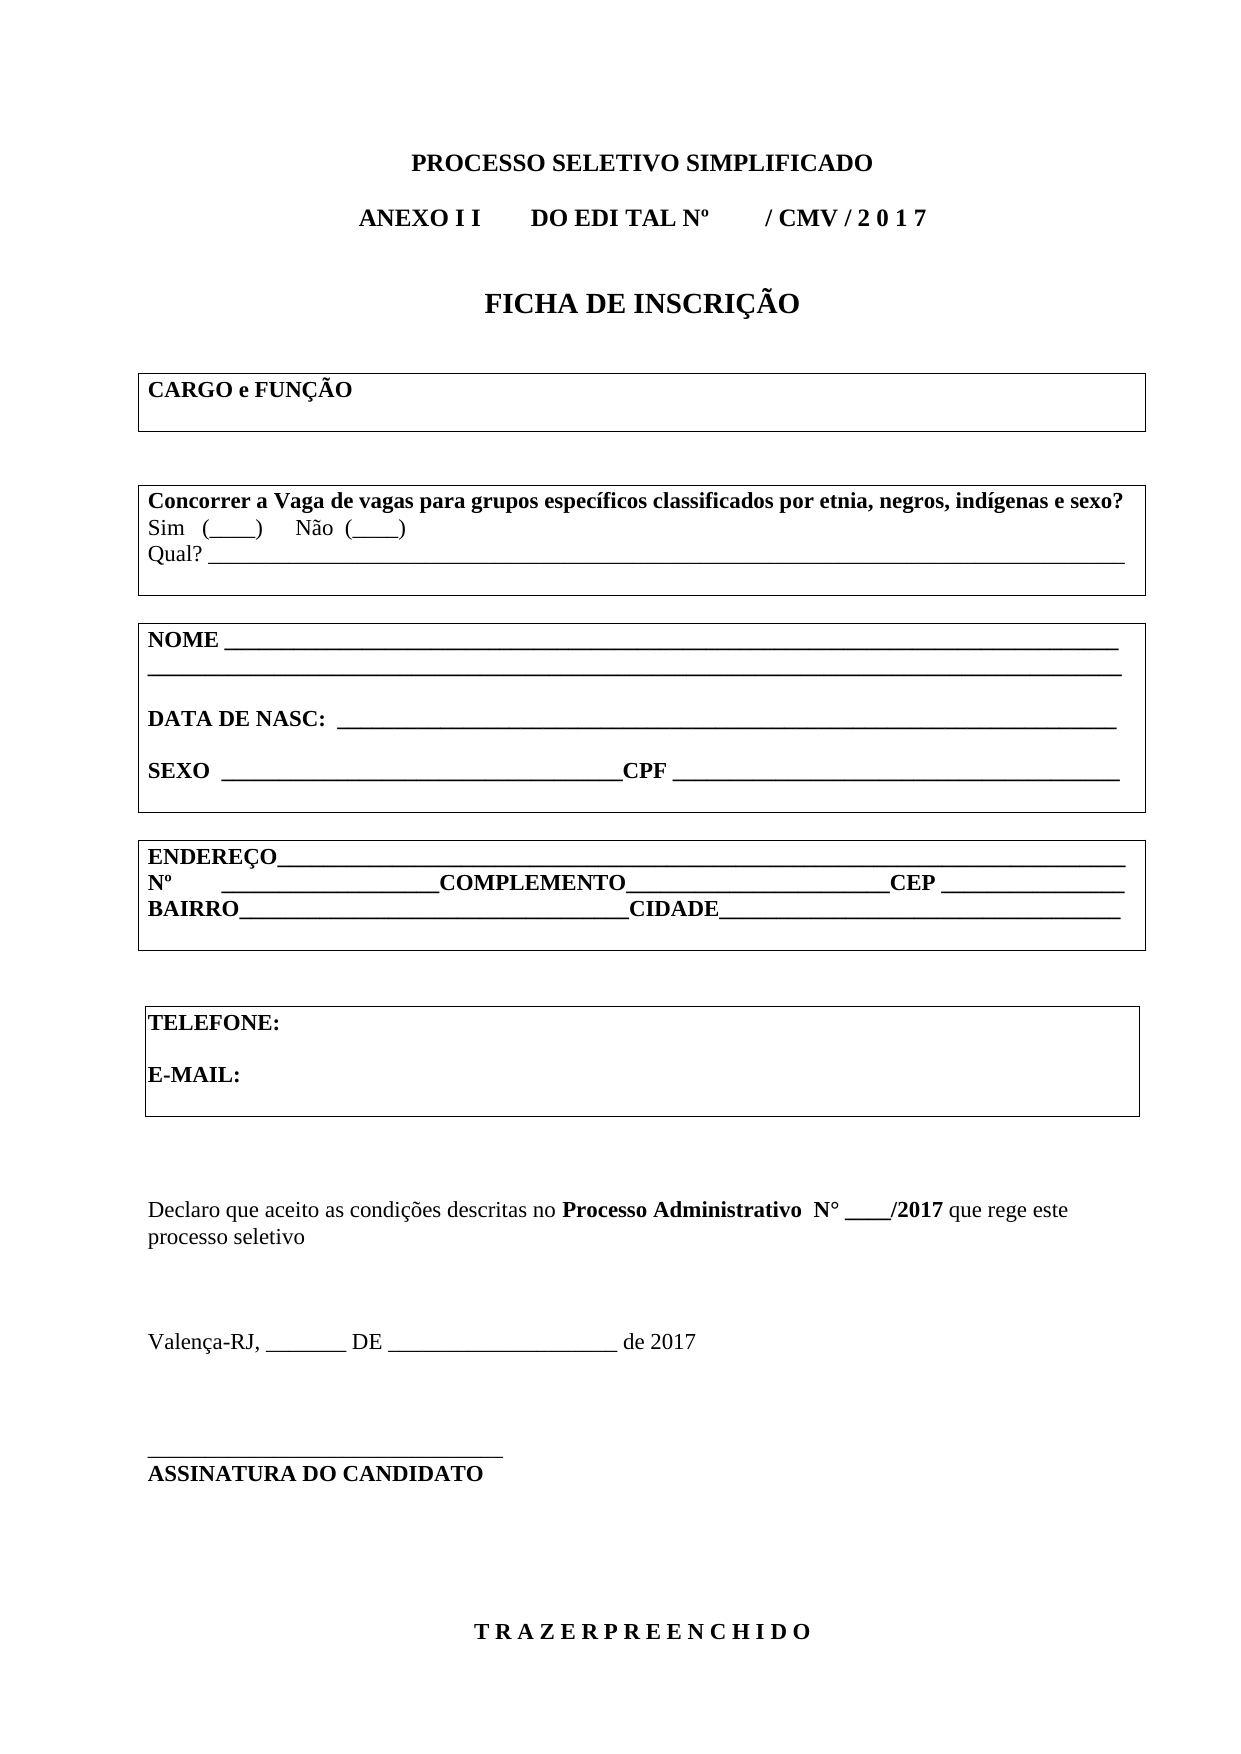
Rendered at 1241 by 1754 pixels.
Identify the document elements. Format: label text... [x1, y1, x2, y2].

text Nº ___________________COMPLEMENTO_______________________CEP ________________ [148, 869, 1137, 895]
text Qual? ________________________________________________________________________________ [148, 540, 1137, 567]
text _____________________________________________________________________________________ [148, 652, 1137, 678]
text T R A Z E R P R E E N C H I D O [148, 1618, 1137, 1644]
text TELEFONE: [146, 1007, 1139, 1035]
text ASSINATURA DO CANDIDATO [148, 1460, 1137, 1486]
text BAIRRO__________________________________CIDADE___________________________________ [148, 895, 1137, 922]
text Sim (____) Não (____) [148, 514, 1137, 540]
text _______________________________ [148, 1433, 1137, 1460]
text FICHA DE INSCRIÇÃO [148, 287, 1137, 320]
text PROCESSO SELETIVO SIMPLIFICADO [148, 148, 1137, 176]
text Declaro que aceito as condições descritas no Processo Administrativo N° ____/2017 que rege este processo seletivo [148, 1196, 1137, 1249]
text SEXO ___________________________________CPF _______________________________________ [148, 757, 1137, 784]
text ENDEREÇO__________________________________________________________________________ [139, 841, 1145, 869]
text CARGO e FUNÇÃO [139, 374, 1145, 402]
text DATA DE NASC: ____________________________________________________________________ [148, 705, 1137, 731]
text NOME ______________________________________________________________________________ [139, 624, 1145, 652]
text Valença-RJ, _______ DE ____________________ de 2017 [148, 1328, 1137, 1354]
text E-MAIL: [148, 1061, 1137, 1088]
text ANEXO I I DO EDI TAL Nº / CMV / 2 0 1 7 [148, 203, 1137, 231]
text Concorrer a Vaga de vagas para grupos específicos classificados por etnia, negros, indígenas e sexo? [139, 486, 1145, 514]
